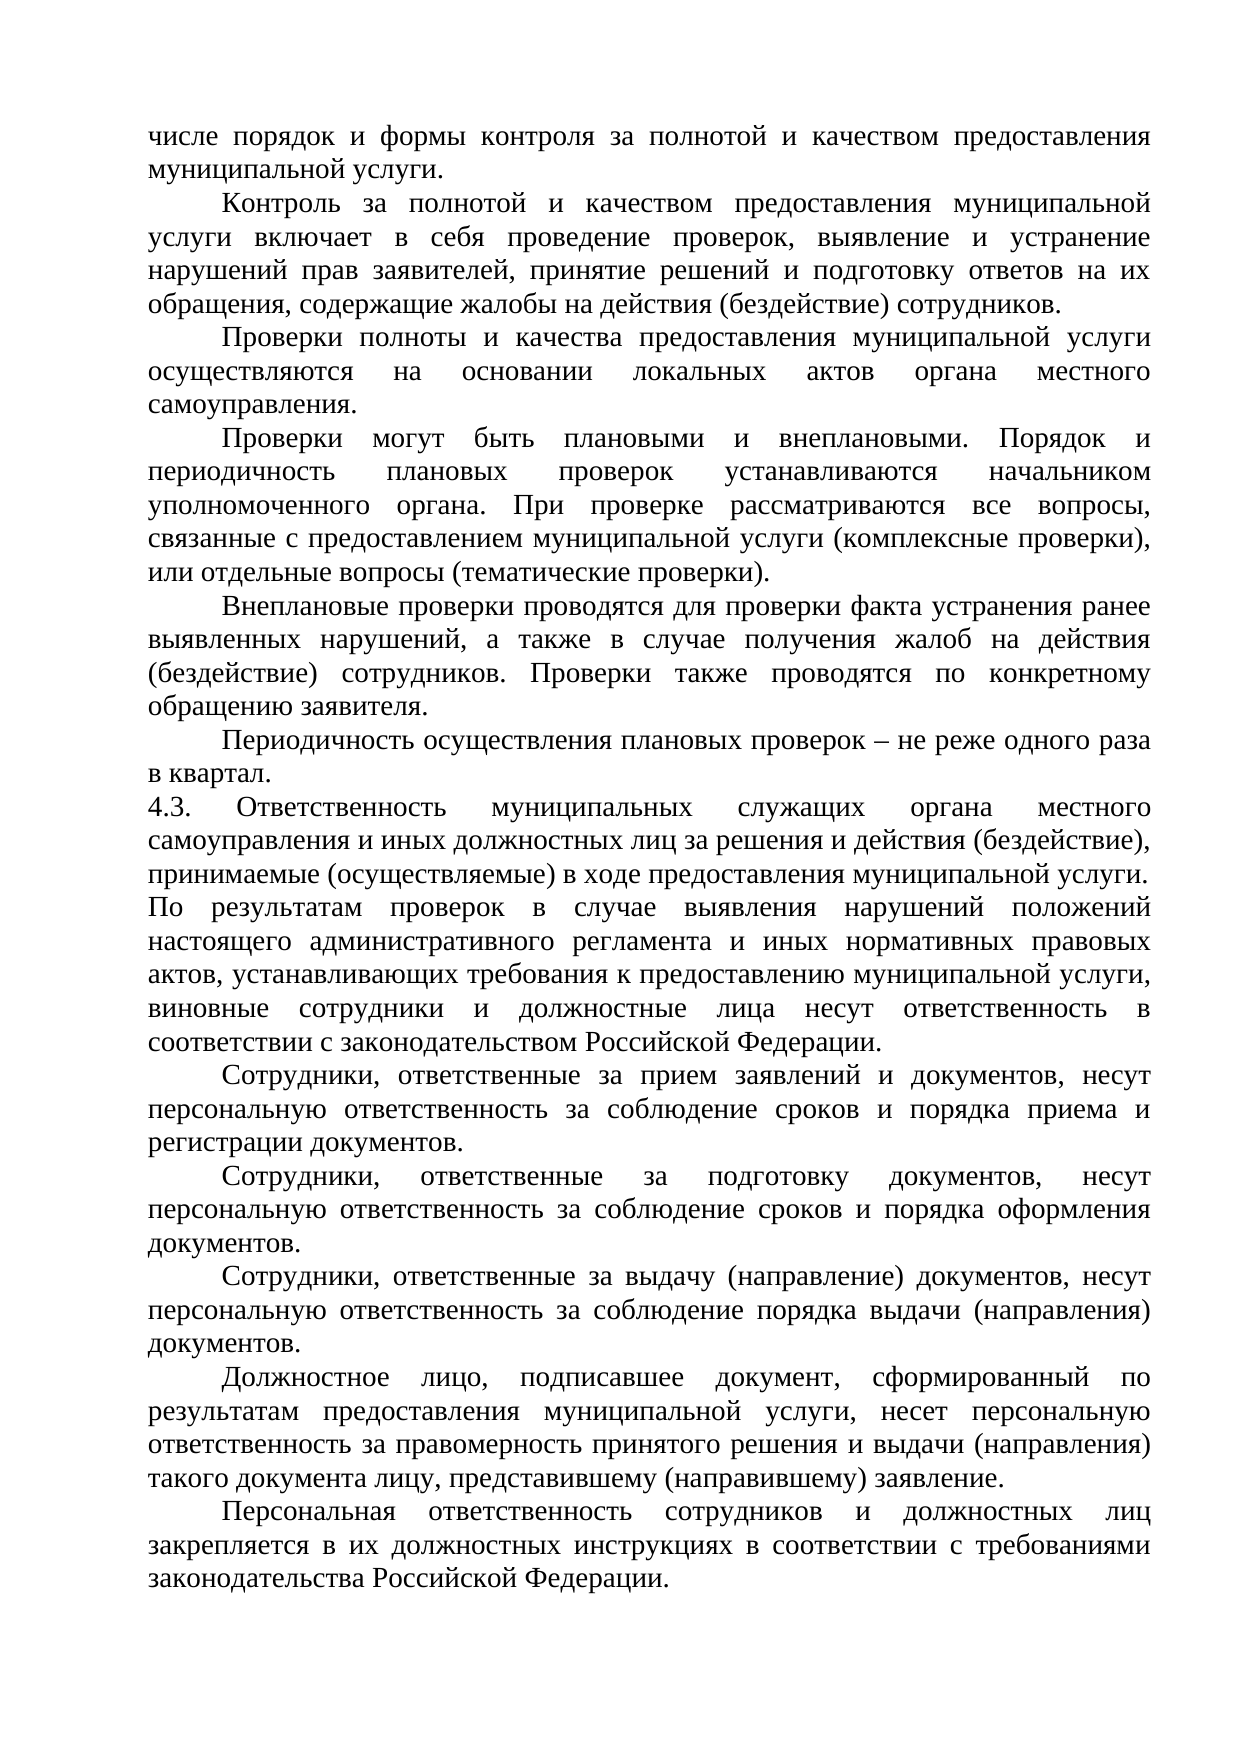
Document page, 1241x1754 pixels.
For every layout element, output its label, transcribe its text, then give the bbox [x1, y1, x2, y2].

text Проверки могут быть плановыми и внеплановыми. Порядок и периодичность плановых проверок устанавливаются начальником уполномоченного органа. При проверке рассматриваются все вопросы, связанные с предоставлением муниципальной услуги (комплексные проверки), или отдельные вопросы (тематические проверки). [148, 420, 1152, 588]
text Сотрудники, ответственные за выдачу (направление) документов, несут персональную ответственность за соблюдение порядка выдачи (направления) документов. [148, 1258, 1152, 1359]
text 4.3. Ответственность муниципальных служащих органа местного самоуправления и иных должностных лиц за решения и действия (бездействие), принимаемые (осуществляемые) в ходе предоставления муниципальной услуги. [148, 789, 1152, 889]
text Периодичность осуществления плановых проверок – не реже одного раза в квартал. [148, 722, 1152, 789]
text Сотрудники, ответственные за подготовку документов, несут персональную ответственность за соблюдение сроков и порядка оформления документов. [148, 1158, 1152, 1258]
text По результатам проверок в случае выявления нарушений положений настоящего административного регламента и иных нормативных правовых актов, устанавливающих требования к предоставлению муниципальной услуги, виновные сотрудники и должностные лица несут ответственность в соответствии с законодательством Российской Федерации. [148, 889, 1152, 1057]
text Проверки полноты и качества предоставления муниципальной услуги осуществляются на основании локальных актов органа местного самоуправления. [148, 319, 1152, 420]
text Должностное лицо, подписавшее документ, сформированный по результатам предоставления муниципальной услуги, несет персональную ответственность за правомерность принятого решения и выдачи (направления) такого документа лицу, представившему (направившему) заявление. [148, 1359, 1152, 1493]
text Персональная ответственность сотрудников и должностных лиц закрепляется в их должностных инструкциях в соответствии с требованиями законодательства Российской Федерации. [148, 1493, 1152, 1594]
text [148, 118, 1152, 185]
text Контроль за полнотой и качеством предоставления муниципальной услуги включает в себя проведение проверок, выявление и устранение нарушений прав заявителей, принятие решений и подготовку ответов на их обращения, содержащие жалобы на действия (бездействие) сотрудников. [148, 185, 1152, 319]
text Сотрудники, ответственные за прием заявлений и документов, несут персональную ответственность за соблюдение сроков и порядка приема и регистрации документов. [148, 1057, 1152, 1158]
text Внеплановые проверки проводятся для проверки факта устранения ранее выявленных нарушений, а также в случае получения жалоб на действия (бездействие) сотрудников. Проверки также проводятся по конкретному обращению заявителя. [148, 588, 1152, 722]
